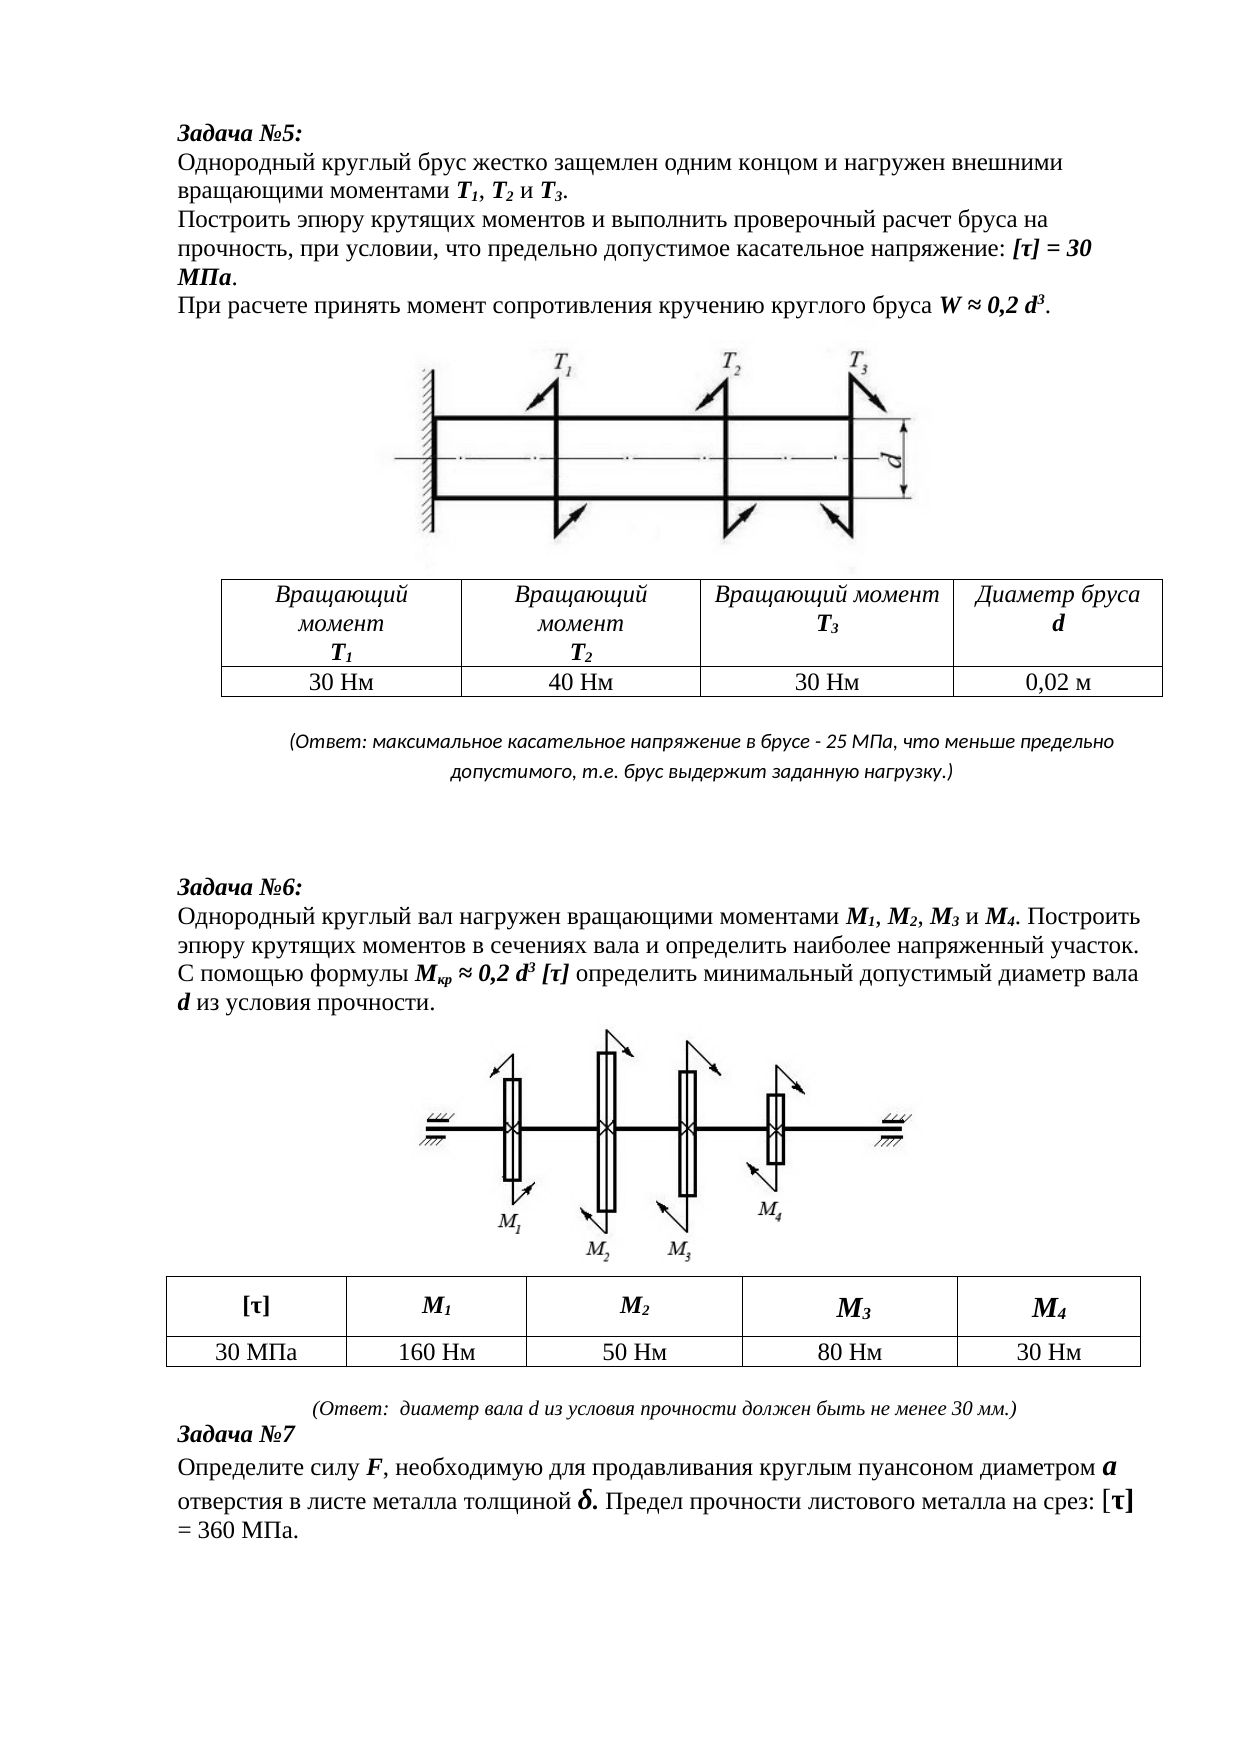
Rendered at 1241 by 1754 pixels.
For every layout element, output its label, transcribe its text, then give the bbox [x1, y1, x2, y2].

text Определите силу F, необходимую для продавливания круглым пуансоном диаметром a отверстия в листе металла толщиной δ. Предел прочности листового металла на срез: [τ] = 360 МПа. [177, 1448, 1152, 1544]
table_header М4 [958, 1277, 1140, 1336]
table_cell 40 Нм [462, 667, 700, 696]
table_cell 0,02 м [954, 667, 1162, 696]
table_header Вращающий момент Т2 [462, 580, 700, 666]
table_header М3 [743, 1277, 957, 1336]
table_cell 50 Нм [527, 1337, 742, 1366]
text Однородный круглый вал нагружен вращающими моментами М1, М2, М3 и М4. Построить эпюру крутящих моментов в сечениях вала и определить наиболее напряженный участок. [177, 901, 1152, 958]
text Задача №6: [177, 872, 1152, 901]
table_header М2 [527, 1277, 742, 1336]
text (Ответ: диаметр вала d из условия прочности должен быть не менее 30 мм.) [177, 1395, 1152, 1419]
text С помощью формулы Мкр ≈ 0,2 d3 [τ] определить минимальный допустимый диаметр вала d из условия прочности. [177, 958, 1152, 1016]
text Задача №5: [177, 118, 1152, 147]
table_cell 30 Нм [222, 667, 461, 696]
table_header [τ] [167, 1277, 346, 1336]
list (Ответ: максимальное касательное напряжение в брусе - 25 МПа, что меньше предельно допустимого, т.е. брус выдержит заданную нагрузку.) [252, 729, 1152, 783]
text Задача №7 [177, 1419, 1152, 1448]
table_header М1 [347, 1277, 526, 1336]
text Однородный круглый брус жестко защемлен одним концом и нагружен внешними вращающими моментами Т1, Т2 и Т3. [177, 147, 1152, 204]
table_header Вращающий момент Т1 [222, 580, 461, 666]
table_cell 80 Нм [743, 1337, 957, 1366]
text Построить эпюру крутящих моментов и выполнить проверочный расчет бруса на прочность, при условии, что предельно допустимое касательное напряжение: [τ] = 30 МПа. [177, 204, 1152, 291]
table_header Диаметр бруса d [954, 580, 1162, 666]
picture [405, 1016, 923, 1276]
table_header Вращающий момент Т3 [701, 580, 953, 666]
text При расчете принять момент сопротивления кручению круглого бруса W ≈ 0,2 d3. [177, 291, 1152, 319]
table_cell 30 Нм [958, 1337, 1140, 1366]
table_cell 30 МПа [167, 1337, 346, 1366]
table_cell 30 Нм [701, 667, 953, 696]
picture [343, 319, 985, 579]
table_cell 160 Нм [347, 1337, 526, 1366]
